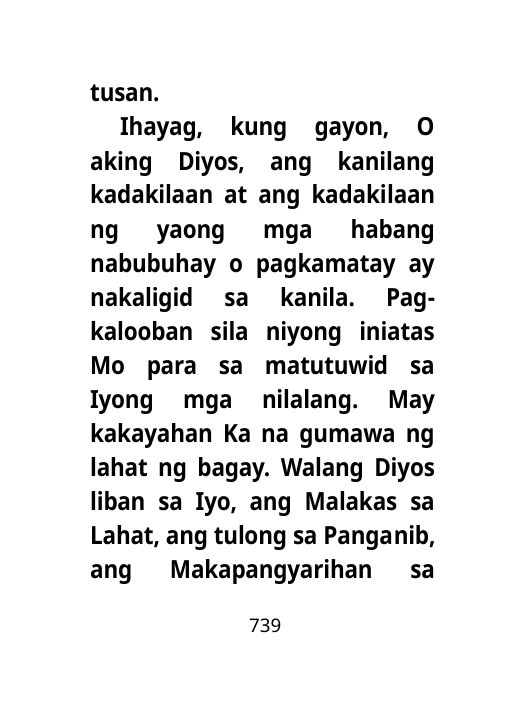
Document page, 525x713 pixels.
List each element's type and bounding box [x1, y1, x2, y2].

text [90, 109, 435, 586]
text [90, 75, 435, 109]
